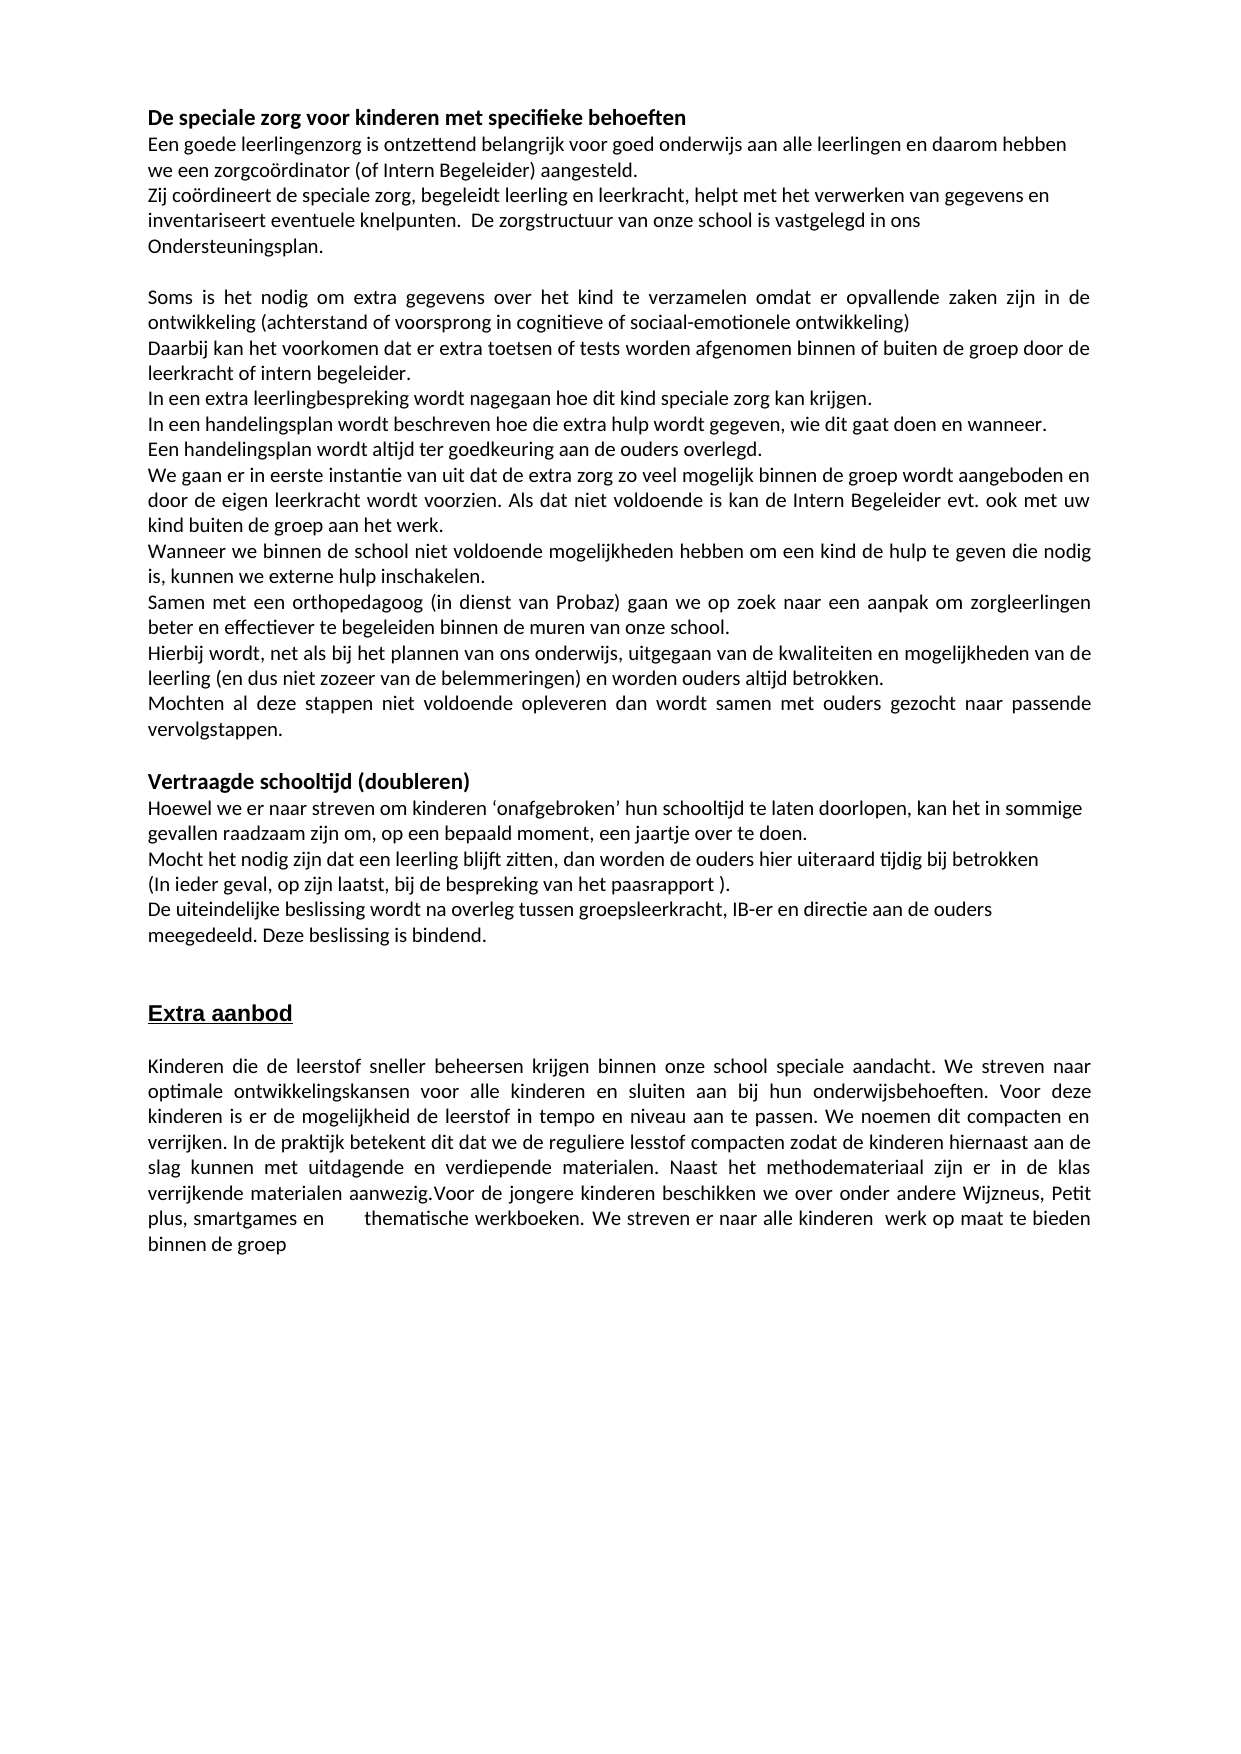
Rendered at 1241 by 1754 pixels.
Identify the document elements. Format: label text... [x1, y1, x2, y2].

text De uiteindelijke beslissing wordt na overleg tussen groepsleerkracht, IB-er en directie aan de ouders meegedeeld. Deze beslissing is bindend. [148, 897, 1093, 947]
text De speciale zorg voor kinderen met specifieke behoeften [148, 103, 1093, 131]
text Soms is het nodig om extra gegevens over het kind te verzamelen omdat er opvallende zaken zijn in de ontwikkeling (achterstand of voorsprong in cognitieve of sociaal-emotionele ontwikkeling) [148, 284, 1093, 335]
text Samen met een orthopedagoog (in dienst van Probaz) gaan we op zoek naar een aanpak om zorgleerlingen beter en effectiever te begeleiden binnen de muren van onze school. [148, 589, 1093, 640]
text Wanneer we binnen de school niet voldoende mogelijkheden hebben om een kind de hulp te geven die nodig is, kunnen we externe hulp inschakelen. [148, 538, 1093, 589]
text Kinderen die de leerstof sneller beheersen krijgen binnen onze school speciale aandacht. We streven naar optimale ontwikkelingskansen voor alle kinderen en sluiten aan bij hun onderwijsbehoeften. Voor deze kinderen is er de mogelijkheid de leerstof in tempo en niveau aan te passen. We noemen dit compacten en verrijken. In de praktijk betekent dit dat we de reguliere lesstof compacten zodat de kinderen hiernaast aan de slag kunnen met uitdagende en verdiepende materialen. Naast het methodemateriaal zijn er in de klas verrijkende materialen aanwezig.Voor de jongere kinderen beschikken we over onder andere Wijzneus, Petit plus, smartgames en thematische werkboeken. We streven er naar alle kinderen werk op maat te bieden binnen de groep [148, 1053, 1093, 1256]
text Daarbij kan het voorkomen dat er extra toetsen of tests worden afgenomen binnen of buiten de groep door de leerkracht of intern begeleider. [148, 335, 1093, 386]
text Hierbij wordt, net als bij het plannen van ons onderwijs, uitgegaan van de kwaliteiten en mogelijkheden van de leerling (en dus niet zozeer van de belemmeringen) en worden ouders altijd betrokken. [148, 640, 1093, 691]
text Mocht het nodig zijn dat een leerling blijft zitten, dan worden de ouders hier uiteraard tijdig bij betrokken [148, 846, 1093, 871]
text (In ieder geval, op zijn laatst, bij de bespreking van het paasrapport ). [148, 871, 1093, 897]
text Een handelingsplan wordt altijd ter goedkeuring aan de ouders overlegd. [148, 436, 1093, 462]
text Een goede leerlingenzorg is ontzettend belangrijk voor goed onderwijs aan alle leerlingen en daarom hebben we een zorgcoördinator (of Intern Begeleider) aangesteld. [148, 131, 1093, 182]
text We gaan er in eerste instantie van uit dat de extra zorg zo veel mogelijk binnen de groep wordt aangeboden en door de eigen leerkracht wordt voorzien. Als dat niet voldoende is kan de Intern Begeleider evt. ook met uw kind buiten de groep aan het werk. [148, 462, 1093, 538]
text In een extra leerlingbespreking wordt nagegaan hoe dit kind speciale zorg kan krijgen. [148, 386, 1093, 411]
text Zij coördineert de speciale zorg, begeleidt leerling en leerkracht, helpt met het verwerken van gegevens en inventariseert eventuele knelpunten. De zorgstructuur van onze school is vastgelegd in ons Ondersteuningsplan. [148, 182, 1093, 258]
text Mochten al deze stappen niet voldoende opleveren dan wordt samen met ouders gezocht naar passende vervolgstappen. [148, 691, 1093, 741]
text Vertraagde schooltijd (doubleren) [148, 767, 1093, 795]
text Hoewel we er naar streven om kinderen ‘onafgebroken’ hun schooltijd te laten doorlopen, kan het in sommige gevallen raadzaam zijn om, op een bepaald moment, een jaartje over te doen. [148, 795, 1093, 846]
text Extra aanbod [148, 1000, 1093, 1026]
text In een handelingsplan wordt beschreven hoe die extra hulp wordt gegeven, wie dit gaat doen en wanneer. [148, 411, 1093, 436]
